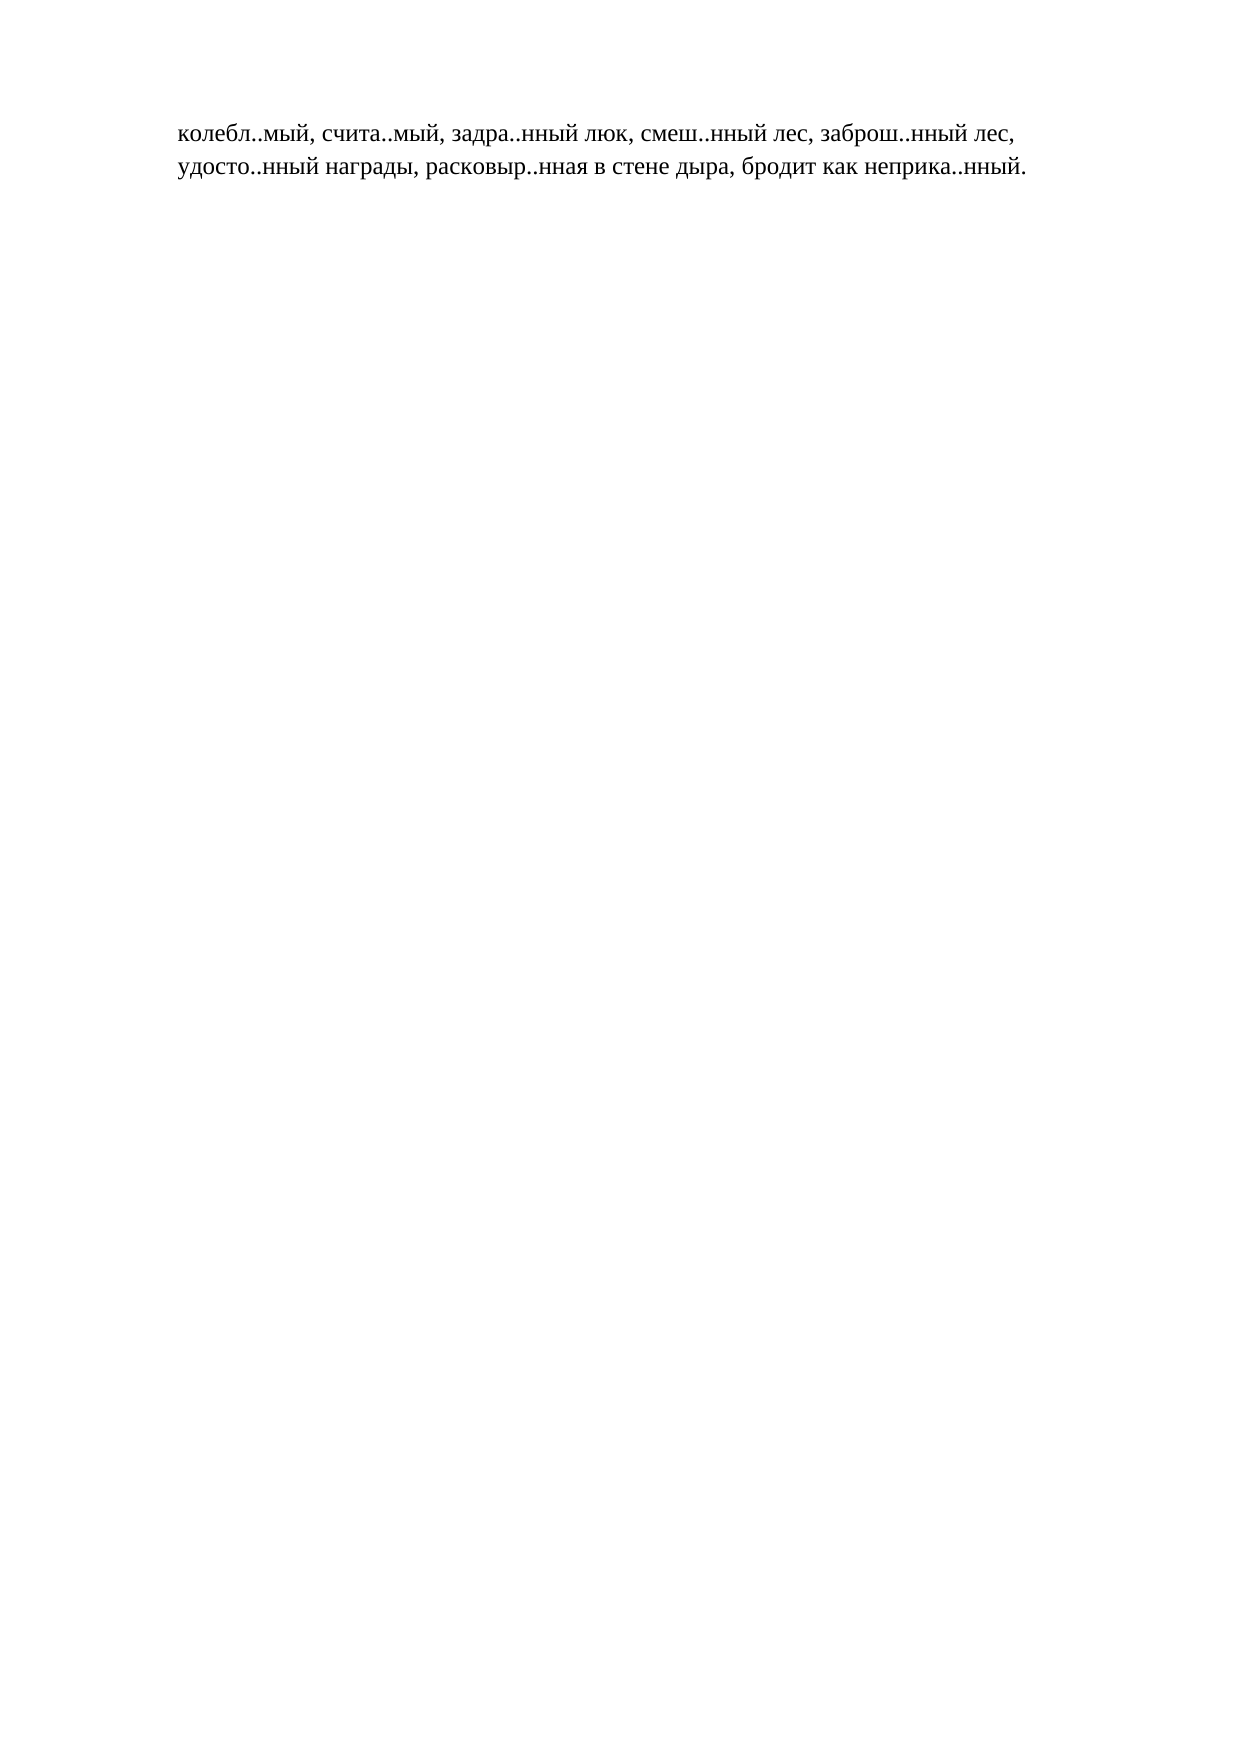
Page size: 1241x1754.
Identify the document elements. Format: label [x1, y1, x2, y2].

text [177, 118, 1152, 180]
